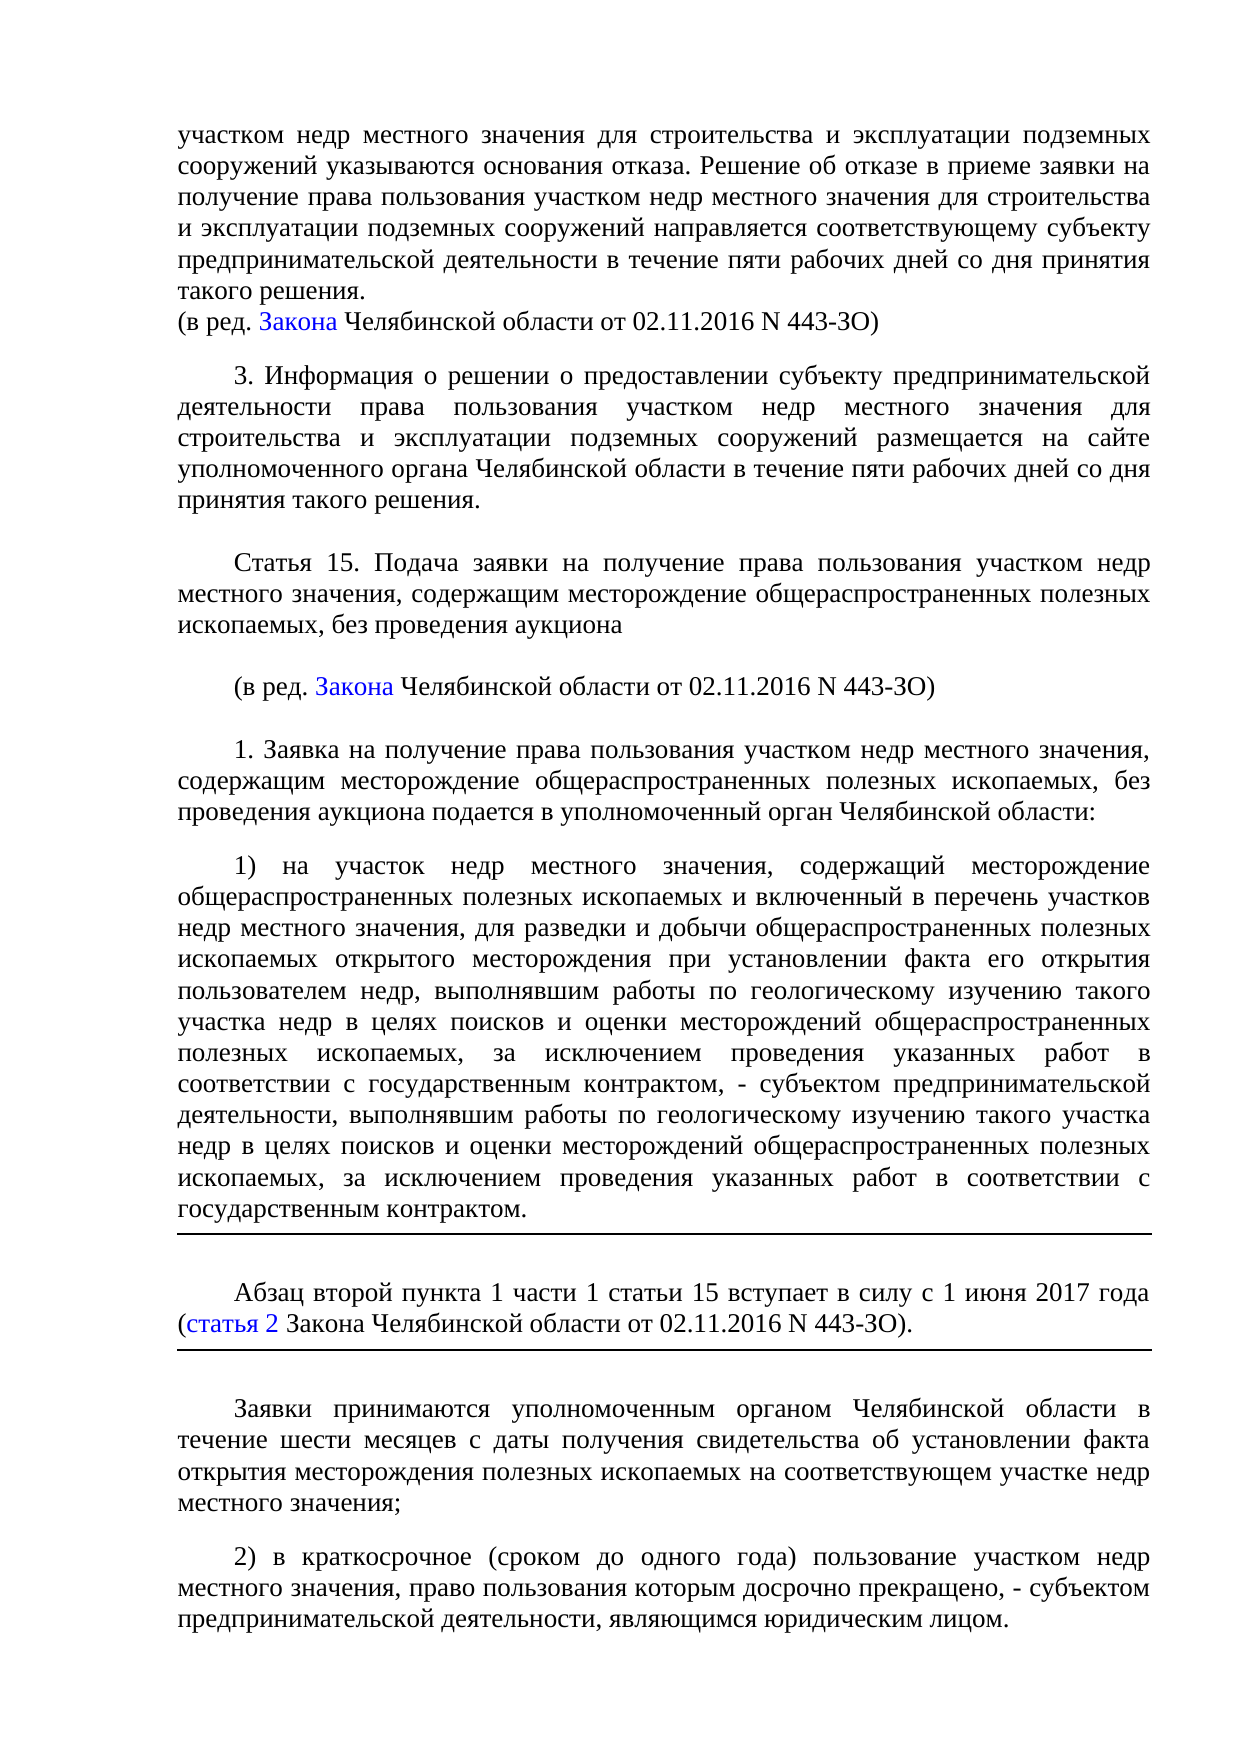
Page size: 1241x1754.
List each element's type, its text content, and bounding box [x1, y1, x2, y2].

text Статья 15. Подача заявки на получение права пользования участком недр местного значения, содержащим месторождение общераспространенных полезных ископаемых, без проведения аукциона [177, 546, 1152, 639]
text 3. Информация о решении о предоставлении субъекту предпринимательской деятельности права пользования участком недр местного значения для строительства и эксплуатации подземных сооружений размещается на сайте уполномоченного органа Челябинской области в течение пяти рабочих дней со дня принятия такого решения. [177, 359, 1152, 515]
text 1. Заявка на получение права пользования участком недр местного значения, содержащим месторождение общераспространенных полезных ископаемых, без проведения аукциона подается в уполномоченный орган Челябинской области: [177, 733, 1152, 826]
text 2) в краткосрочное (сроком до одного года) пользование участком недр местного значения, право пользования которым досрочно прекращено, - субъектом предпринимательской деятельности, являющимся юридическим лицом. [177, 1540, 1152, 1633]
text (в ред. Закона Челябинской области от 02.11.2016 N 443-ЗО) [177, 671, 1152, 702]
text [177, 118, 1152, 305]
text 1) на участок недр местного значения, содержащий месторождение общераспространенных полезных ископаемых и включенный в перечень участков недр местного значения, для разведки и добычи общераспространенных полезных ископаемых открытого месторождения при установлении факта его открытия пользователем недр, выполнявшим работы по геологическому изучению такого участка недр в целях поисков и оценки месторождений общераспространенных полезных ископаемых, за исключением проведения указанных работ в соответствии с государственным контрактом, - субъектом предпринимательской деятельности, выполнявшим работы по геологическому изучению такого участка недр в целях поисков и оценки месторождений общераспространенных полезных ископаемых, за исключением проведения указанных работ в соответствии с государственным контрактом. [177, 849, 1152, 1223]
text (в ред. Закона Челябинской области от 02.11.2016 N 443-ЗО) [177, 305, 1152, 336]
text Заявки принимаются уполномоченным органом Челябинской области в течение шести месяцев с даты получения свидетельства об установлении факта открытия месторождения полезных ископаемых на соответствующем участке недр местного значения; [177, 1392, 1152, 1517]
text Абзац второй пункта 1 части 1 статьи 15 вступает в силу с 1 июня 2017 года (статья 2 Закона Челябинской области от 02.11.2016 N 443-ЗО). [177, 1276, 1152, 1339]
